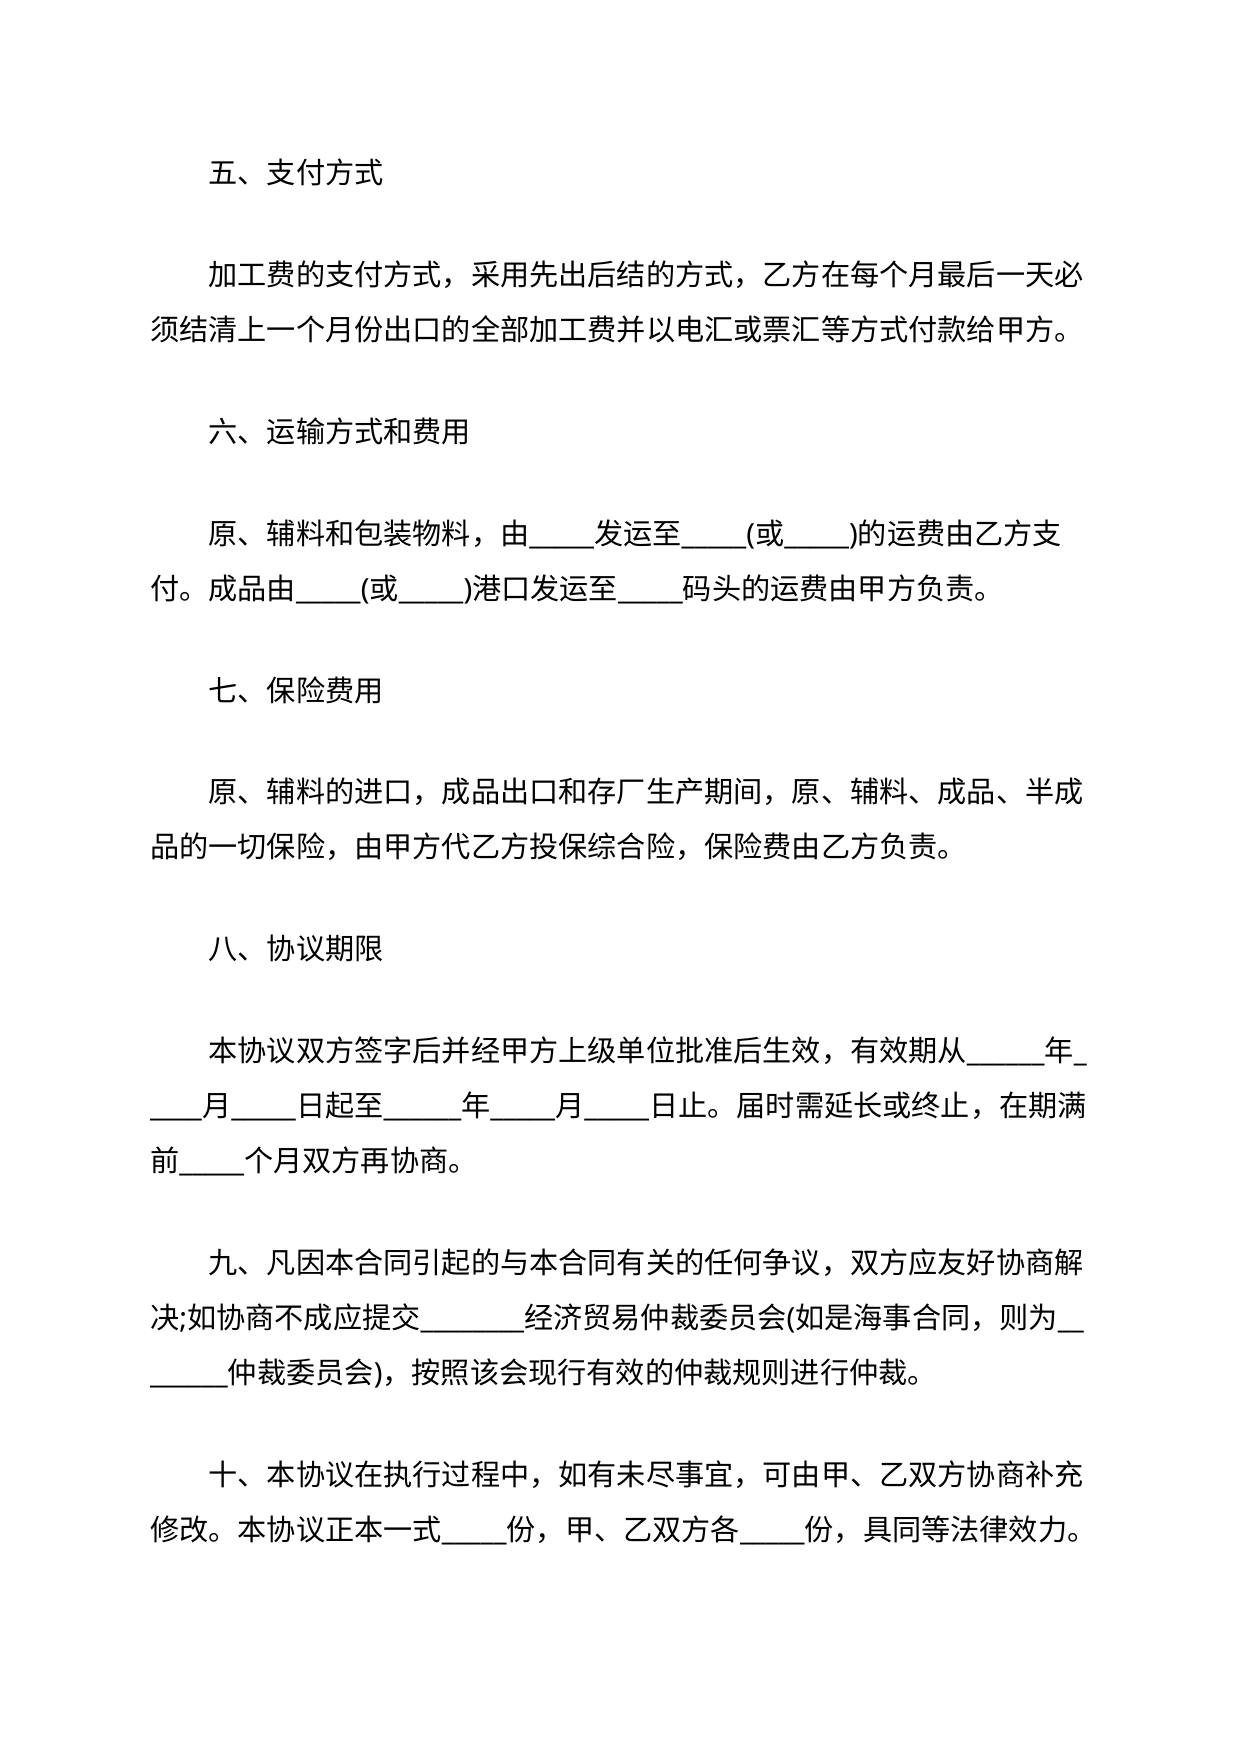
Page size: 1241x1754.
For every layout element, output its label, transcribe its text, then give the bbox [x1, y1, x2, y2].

text 十、本协议在执行过程中，如有未尽事宜，可由甲、乙双方协商补充修改。本协议正本一式_____份，甲、乙双方各_____份，具同等法律效力。 [150, 1451, 1090, 1548]
text 八、协议期限 [150, 926, 1090, 968]
text 原、辅料和包装物料，由_____发运至_____(或_____)的运费由乙方支付。成品由_____(或_____)港口发运至_____码头的运费由甲方负责。 [150, 510, 1090, 608]
text 原、辅料的进口，成品出口和存厂生产期间，原、辅料、成品、半成品的一切保险，由甲方代乙方投保综合险，保险费由乙方负责。 [150, 769, 1090, 866]
text 五、支付方式 [150, 150, 1090, 192]
text 加工费的支付方式，采用先出后结的方式，乙方在每个月最后一天必须结清上一个月份出口的全部加工费并以电汇或票汇等方式付款给甲方。 [150, 252, 1090, 349]
text 九、凡因本合同引起的与本合同有关的任何争议，双方应友好协商解决;如协商不成应提交________经济贸易仲裁委员会(如是海事合同，则为________仲裁委员会)，按照该会现行有效的仲裁规则进行仲裁。 [150, 1239, 1090, 1392]
text 六、运输方式和费用 [150, 408, 1090, 451]
text 七、保险费用 [150, 667, 1090, 709]
text 本协议双方签字后并经甲方上级单位批准后生效，有效期从______年_____月_____日起至______年_____月_____日止。届时需延长或终止，在期满前_____个月双方再协商。 [150, 1027, 1090, 1180]
